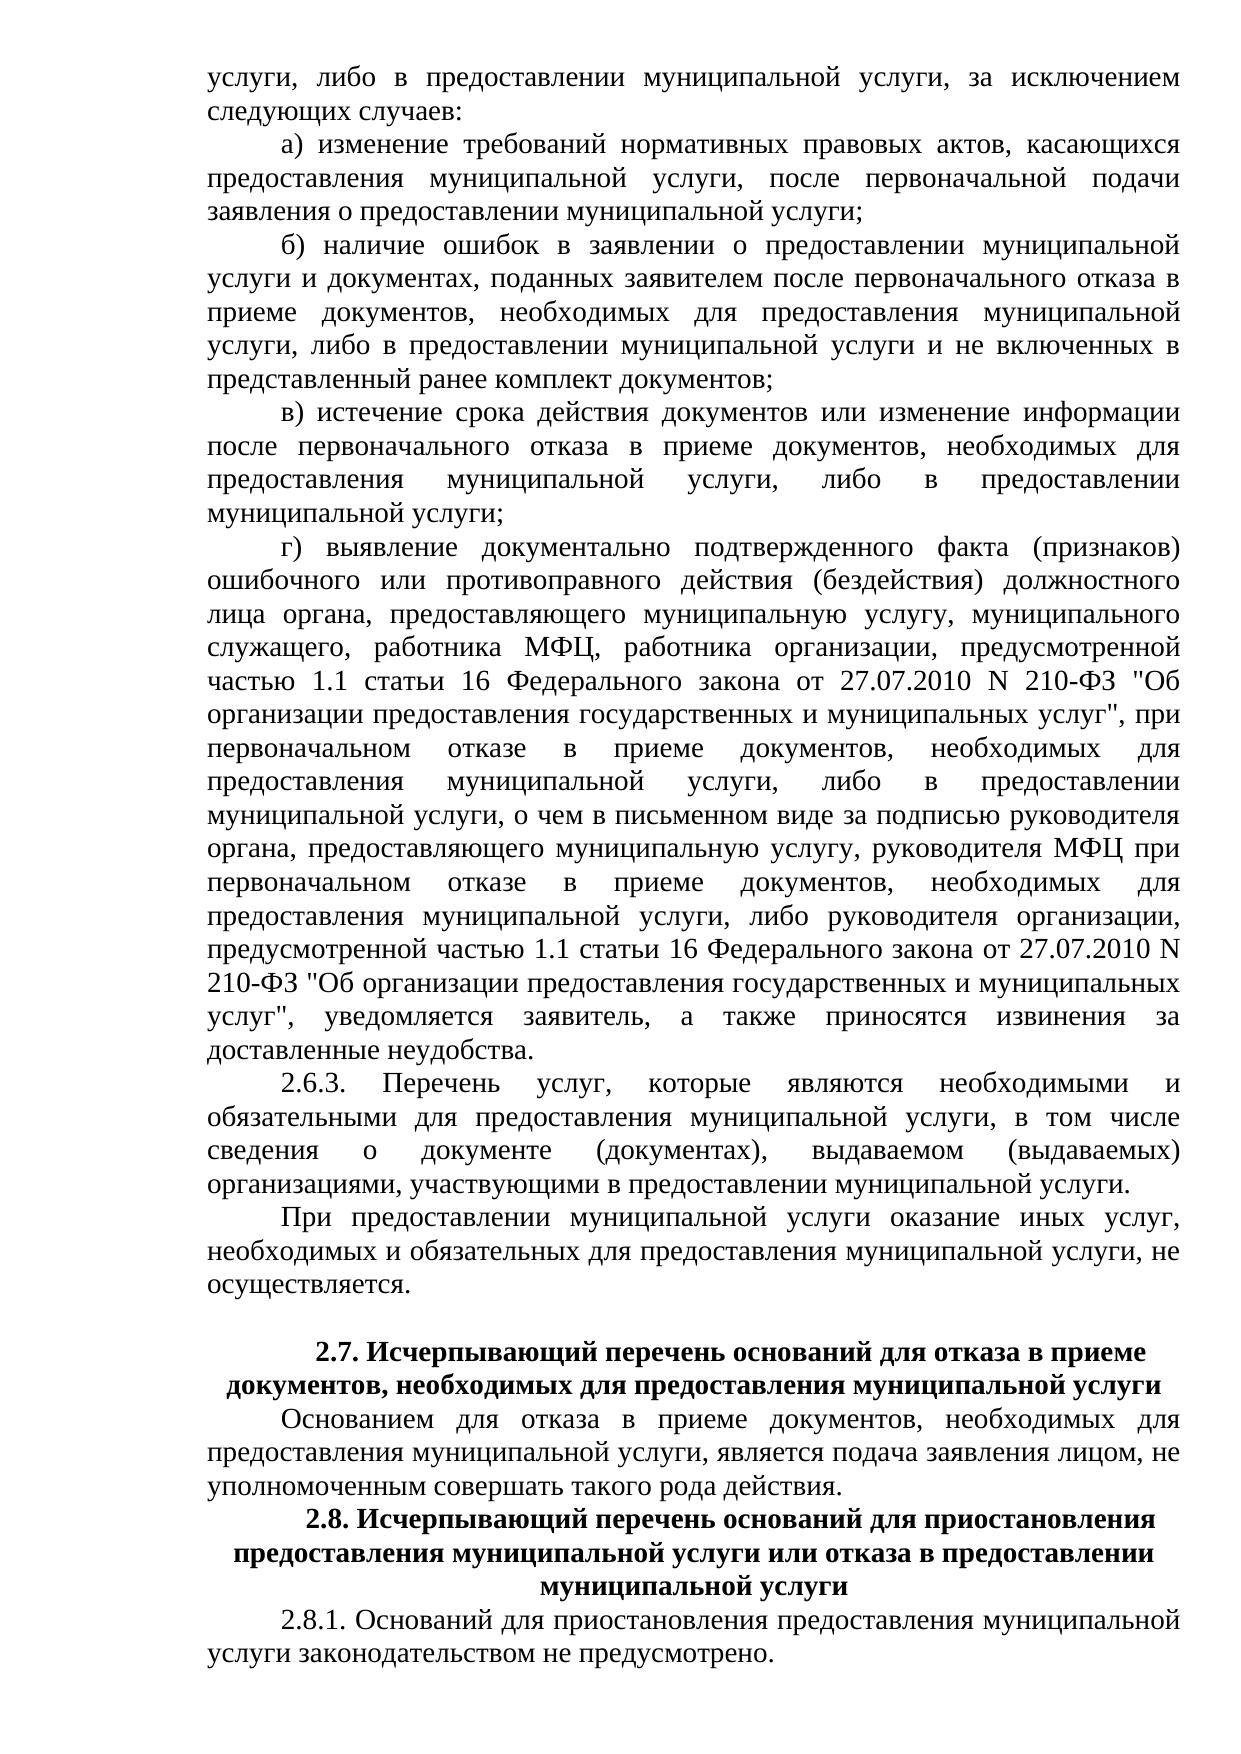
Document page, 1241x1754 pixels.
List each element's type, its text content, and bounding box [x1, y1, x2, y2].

text При предоставлении муниципальной услуги оказание иных услуг, необходимых и обязательных для предоставления муниципальной услуги, не осуществляется. [207, 1199, 1181, 1300]
text в) истечение срока действия документов или изменение информации после первоначального отказа в приеме документов, необходимых для предоставления муниципальной услуги, либо в предоставлении муниципальной услуги; [207, 394, 1181, 529]
text 2.7. Исчерпывающий перечень оснований для отказа в приеме документов, необходимых для предоставления муниципальной услуги [207, 1334, 1181, 1401]
text Основанием для отказа в приеме документов, необходимых для предоставления муниципальной услуги, является подача заявления лицом, не уполномоченным совершать такого рода действия. [207, 1401, 1181, 1501]
text б) наличие ошибок в заявлении о предоставлении муниципальной услуги и документах, поданных заявителем после первоначального отказа в приеме документов, необходимых для предоставления муниципальной услуги, либо в предоставлении муниципальной услуги и не включенных в представленный ранее комплект документов; [207, 227, 1181, 394]
text 2.8. Исчерпывающий перечень оснований для приостановления предоставления муниципальной услуги или отказа в предоставлении муниципальной услуги [207, 1501, 1181, 1602]
text 2.8.1. Оснований для приостановления предоставления муниципальной услуги законодательством не предусмотрено. [207, 1602, 1181, 1669]
text а) изменение требований нормативных правовых актов, касающихся предоставления муниципальной услуги, после первоначальной подачи заявления о предоставлении муниципальной услуги; [207, 126, 1181, 227]
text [207, 59, 1181, 126]
text г) выявление документально подтвержденного факта (признаков) ошибочного или противоправного действия (бездействия) должностного лица органа, предоставляющего муниципальную услугу, муниципального служащего, работника МФЦ, работника организации, предусмотренной частью 1.1 статьи 16 Федерального закона от 27.07.2010 N 210-ФЗ "Об организации предоставления государственных и муниципальных услуг", при первоначальном отказе в приеме документов, необходимых для предоставления муниципальной услуги, либо в предоставлении муниципальной услуги, о чем в письменном виде за подписью руководителя органа, предоставляющего муниципальную услугу, руководителя МФЦ при первоначальном отказе в приеме документов, необходимых для предоставления муниципальной услуги, либо руководителя организации, предусмотренной частью 1.1 статьи 16 Федерального закона от 27.07.2010 N 210-ФЗ "Об организации предоставления государственных и муниципальных услуг", уведомляется заявитель, а также приносятся извинения за доставленные неудобства. [207, 529, 1181, 1065]
text 2.6.3. Перечень услуг, которые являются необходимыми и обязательными для предоставления муниципальной услуги, в том числе сведения о документе (документах), выдаваемом (выдаваемых) организациями, участвующими в предоставлении муниципальной услуги. [207, 1065, 1181, 1199]
